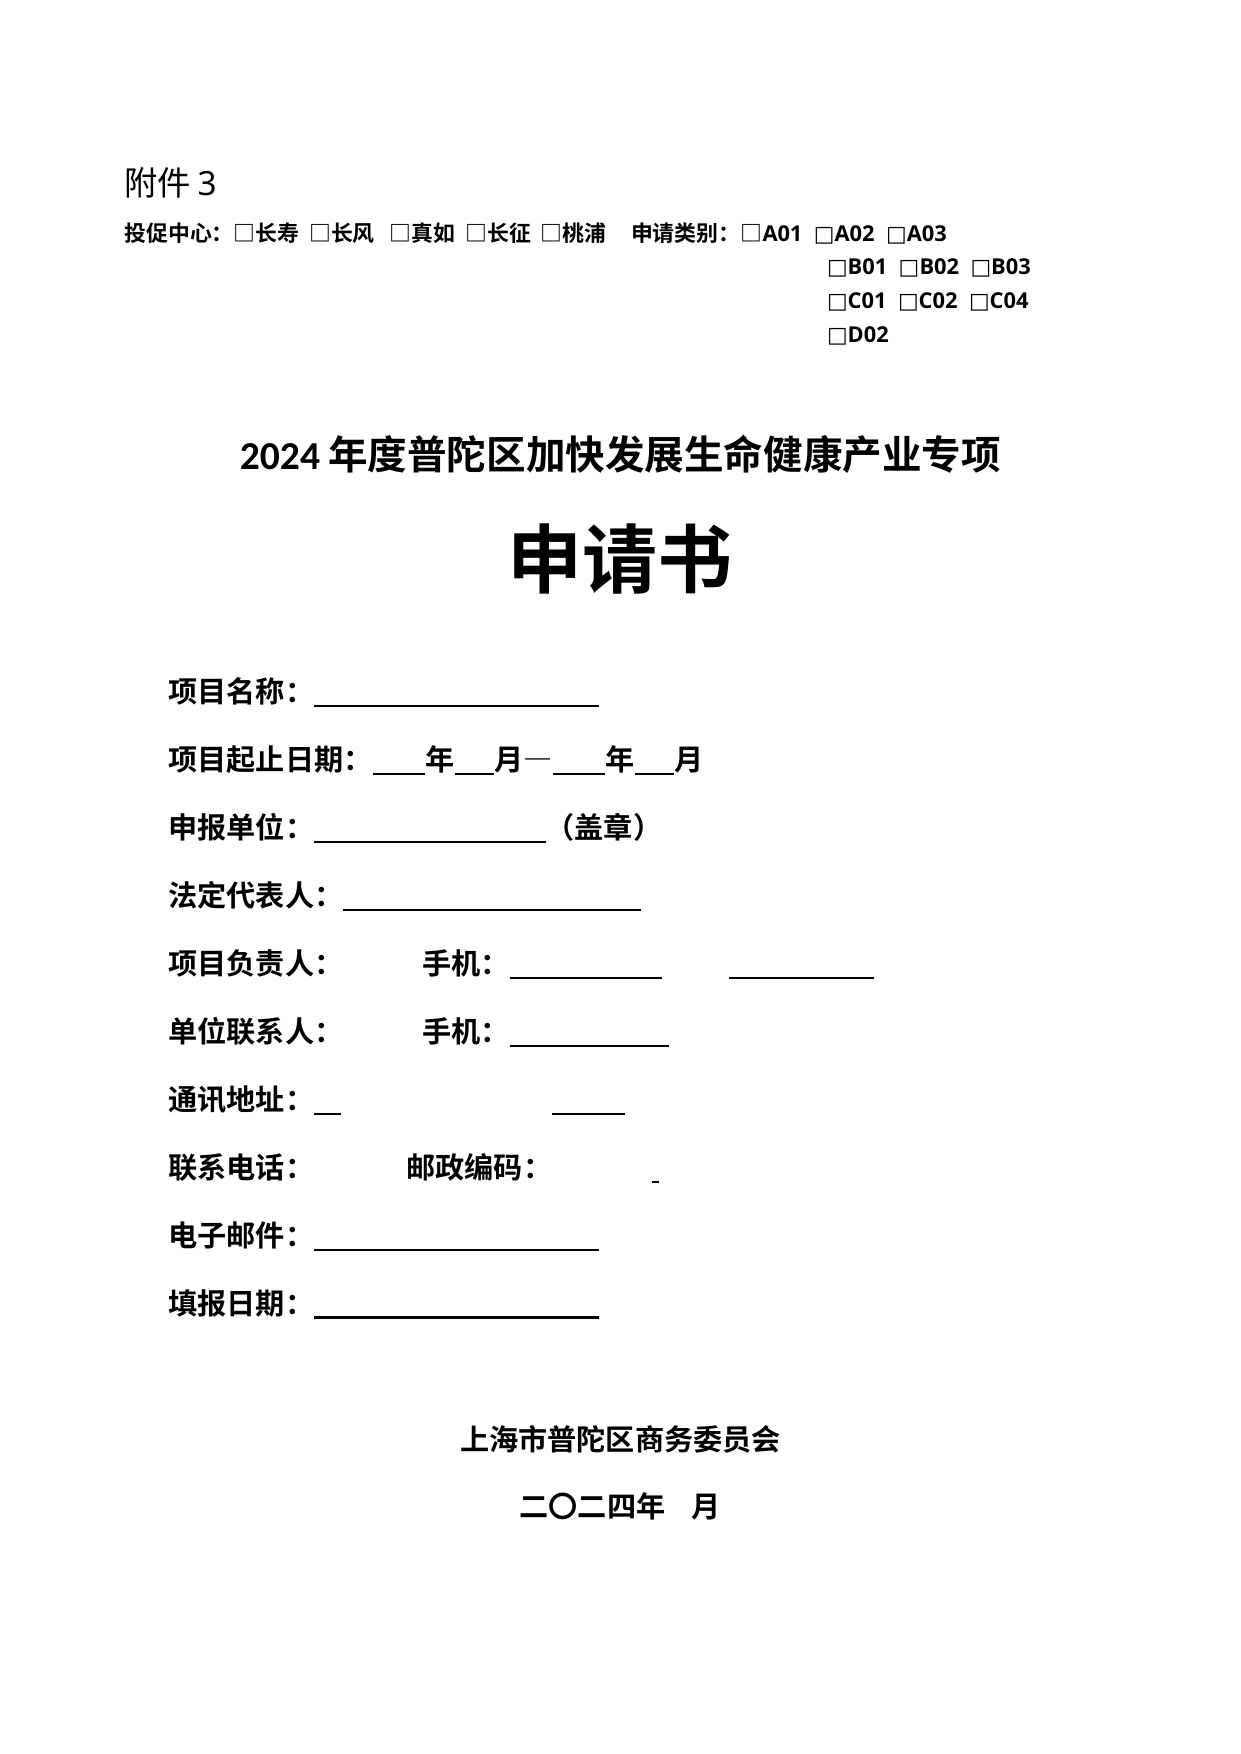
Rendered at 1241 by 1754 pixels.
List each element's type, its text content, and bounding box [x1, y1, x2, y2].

text 项目起止日期： 年 月— 年 月 [124, 724, 1116, 792]
text 附件3 [124, 147, 1116, 215]
text 投促中心：□长寿 □长风 □真如 □长征 □桃浦 申请类别：□A01 □A02 □A03 [124, 215, 1116, 249]
text □D02 [124, 317, 1116, 351]
text □B01 □B02 □B03 [124, 249, 1116, 283]
text 联系电话： 邮政编码： [124, 1132, 1116, 1199]
text 单位联系人： 手机： [124, 996, 1116, 1064]
text 项目名称： [124, 656, 1116, 724]
text □C01 □C02 □C04 [124, 283, 1116, 317]
text 申请书 [124, 486, 1116, 622]
text 填报日期： [124, 1267, 1116, 1335]
text 电子邮件： [124, 1199, 1116, 1267]
text 二〇二四年 月 [124, 1471, 1116, 1539]
text 申报单位： （盖章） [124, 792, 1116, 860]
text 2024年度普陀区加快发展生命健康产业专项 [124, 418, 1116, 486]
text 项目负责人： 手机： [124, 928, 1116, 996]
text 法定代表人： [124, 860, 1116, 928]
text 上海市普陀区商务委员会 [124, 1403, 1116, 1471]
text 通讯地址： [124, 1064, 1116, 1132]
